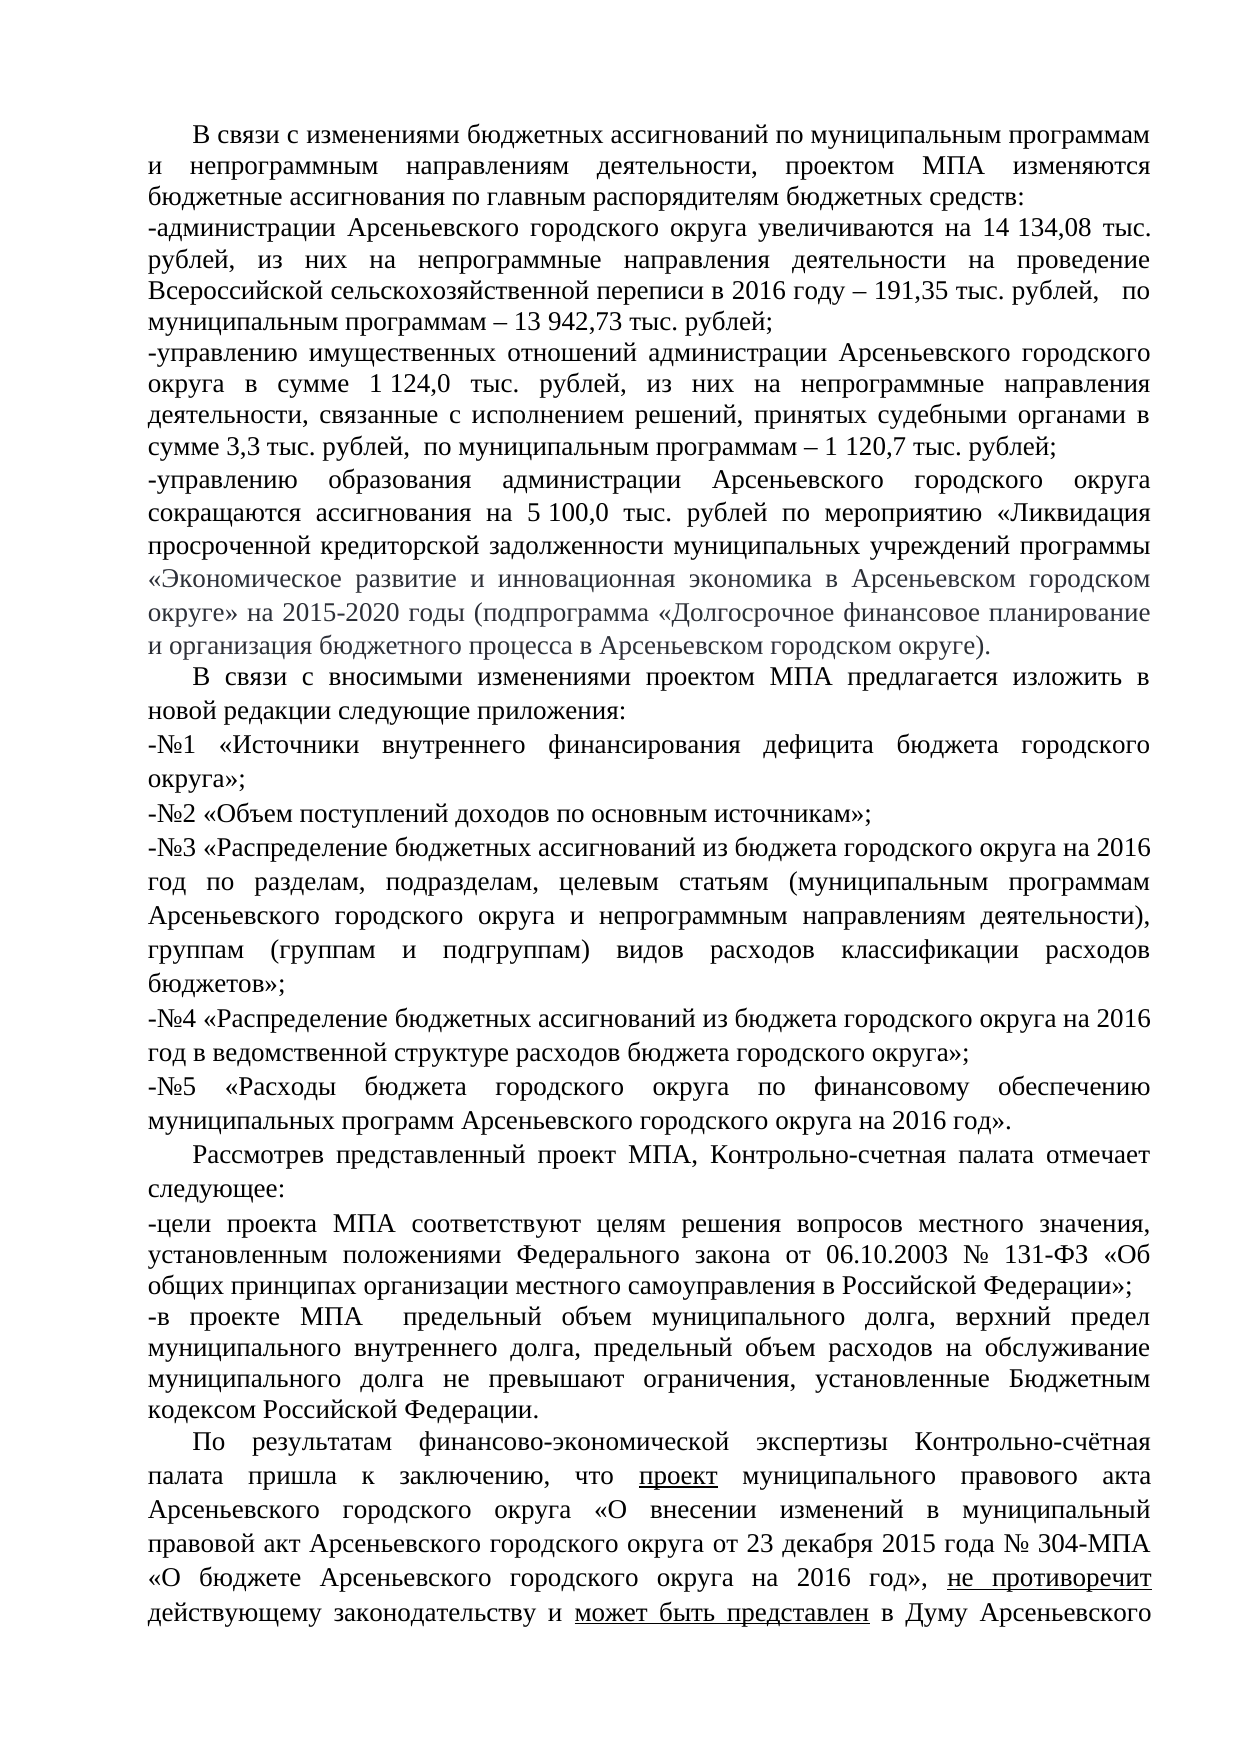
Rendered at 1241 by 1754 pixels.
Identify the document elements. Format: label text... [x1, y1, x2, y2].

text -администрации Арсеньевского городского округа увеличиваются на 14 134,08 тыс. рублей, из них на непрограммные направления деятельности на проведение Всероссийской сельскохозяйственной переписи в 2016 году – 191,35 тыс. рублей, по муниципальным программам – 13 942,73 тыс. рублей; [148, 212, 1152, 336]
text -в проекте МПА предельный объем муниципального долга, верхний предел муниципального внутреннего долга, предельный объем расходов на обслуживание муниципального долга не превышают ограничения, установленные Бюджетным кодексом Российской Федерации. [148, 1300, 1152, 1425]
text -№5 «Расходы бюджета городского округа по финансовому обеспечению муниципальных программ Арсеньевского городского округа на 2016 год». [148, 1070, 1152, 1135]
text Рассмотрев представленный проект МПА, Контрольно-счетная палата отмечает следующее: [148, 1138, 1152, 1204]
text -№4 «Распределение бюджетных ассигнований из бюджета городского округа на 2016 год в ведомственной структуре расходов бюджета городского округа»; [148, 1002, 1152, 1067]
text -цели проекта МПА соответствуют целям решения вопросов местного значения, установленным положениями Федерального закона от 06.10.2003 № 131-ФЗ «Об общих принципах организации местного самоуправления в Российской Федерации»; [148, 1207, 1152, 1300]
text В связи с изменениями бюджетных ассигнований по муниципальным программам и непрограммным направлениям деятельности, проектом МПА изменяются бюджетные ассигнования по главным распорядителям бюджетных средств: [148, 118, 1152, 212]
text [148, 1425, 1152, 1627]
text -№1 «Источники внутреннего финансирования дефицита бюджета городского округа»; [148, 728, 1152, 794]
text -№2 «Объем поступлений доходов по основным источникам»; [148, 797, 1152, 828]
text -управлению имущественных отношений администрации Арсеньевского городского округа в сумме 1 124,0 тыс. рублей, из них на непрограммные направления деятельности, связанные с исполнением решений, принятых судебными органами в сумме 3,3 тыс. рублей, по муниципальным программам – 1 120,7 тыс. рублей; [148, 336, 1152, 461]
text -управлению образования администрации Арсеньевского городского округа сокращаются ассигнования на 5 100,0 тыс. рублей по мероприятию «Ликвидация просроченной кредиторской задолженности муниципальных учреждений программы «Экономическое развитие и инновационная экономика в Арсеньевском городском округе» на 2015-2020 годы (подпрограмма «Долгосрочное финансовое планирование и организация бюджетного процесса в Арсеньевском городском округе). [148, 461, 1152, 660]
text -№3 «Распределение бюджетных ассигнований из бюджета городского округа на 2016 год по разделам, подразделам, целевым статьям (муниципальным программам Арсеньевского городского округа и непрограммным направлениям деятельности), группам (группам и подгруппам) видов расходов классификации расходов бюджетов»; [148, 831, 1152, 999]
text В связи с вносимыми изменениями проектом МПА предлагается изложить в новой редакции следующие приложения: [148, 660, 1152, 725]
